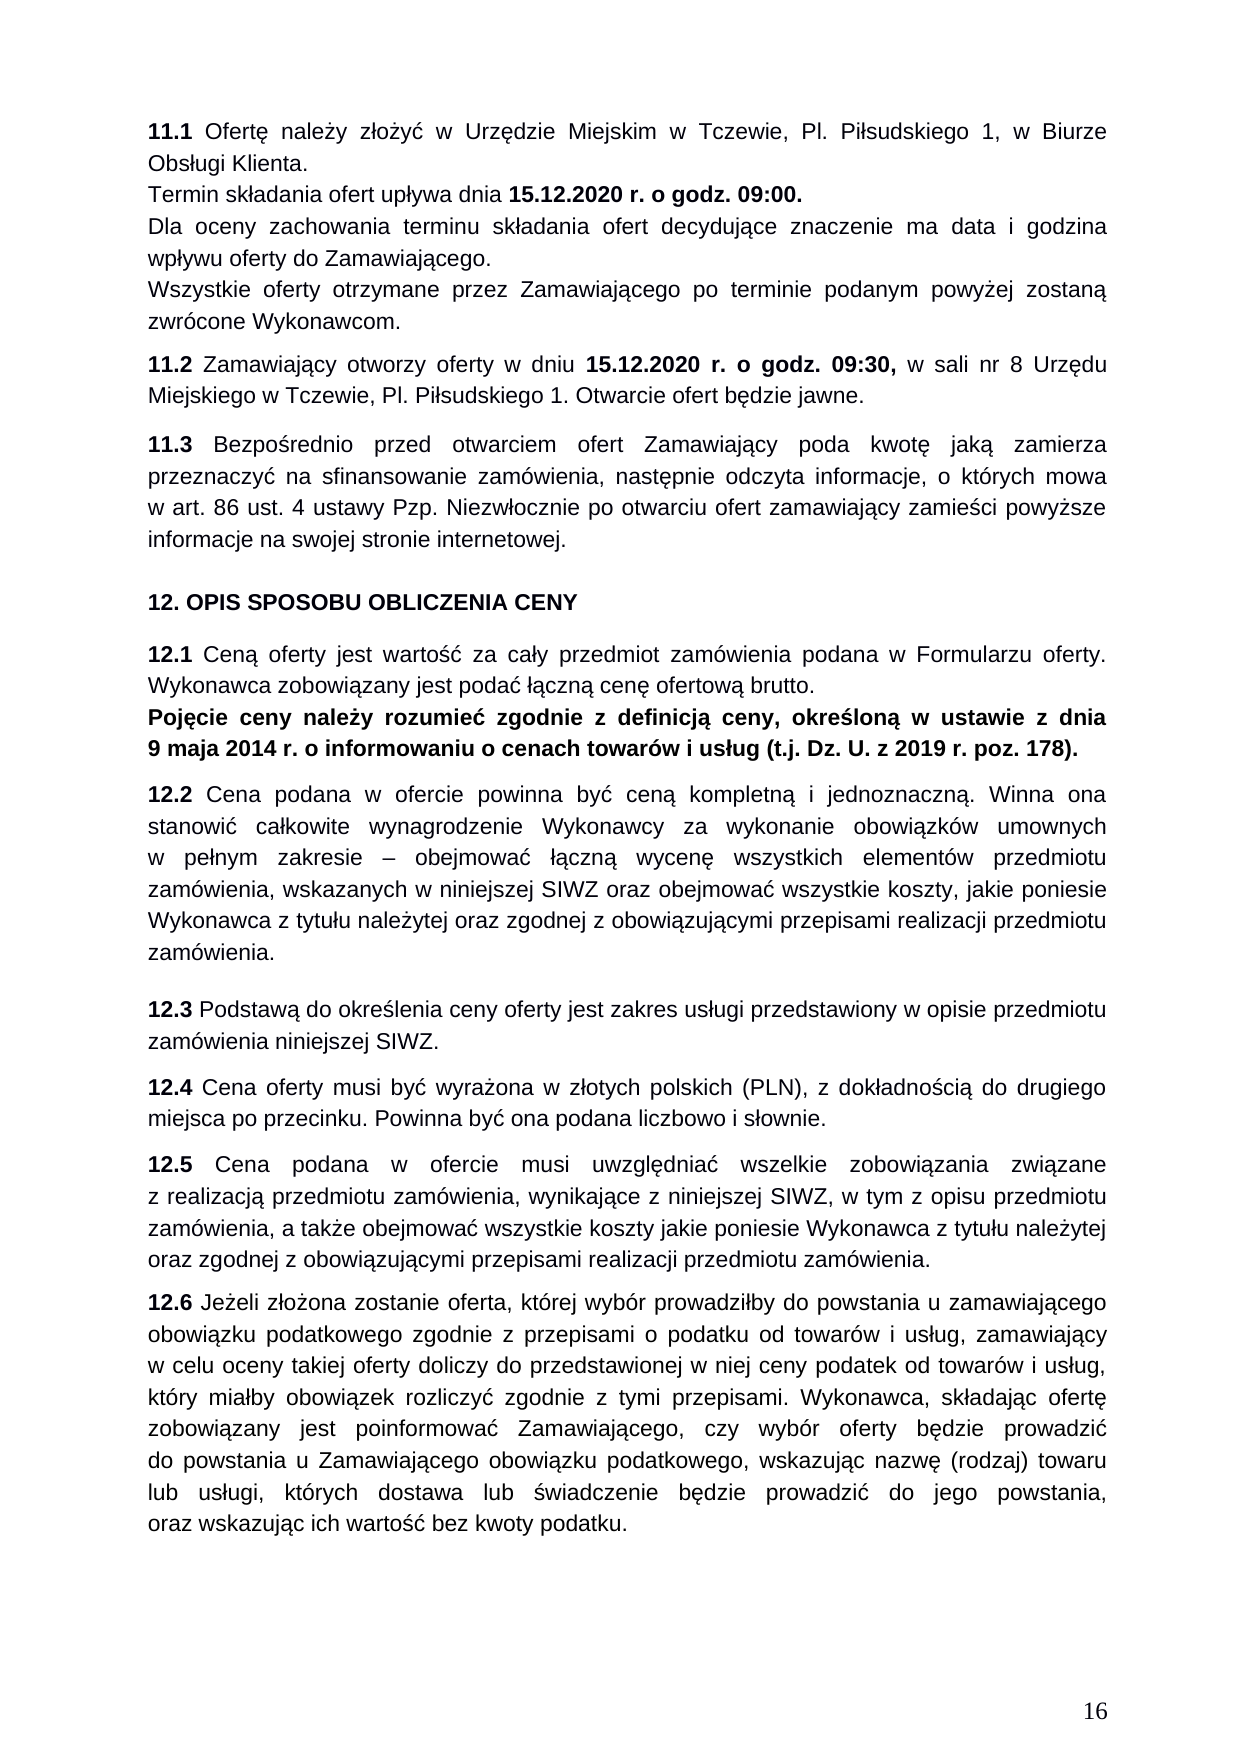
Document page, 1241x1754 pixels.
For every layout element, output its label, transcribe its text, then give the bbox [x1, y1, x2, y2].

text Termin składania ofert upływa dnia 15.12.2020 r. o godz. 09:00. [148, 181, 1107, 208]
text 12.4 Cena oferty musi być wyrażona w złotych polskich (PLN), z dokładnością do drugiego miejsca po przecinku. Powinna być ona podana liczbowo i słownie. [148, 1074, 1107, 1132]
text 12.1 Ceną oferty jest wartość za cały przedmiot zamówienia podana w Formularzu oferty. Wykonawca zobowiązany jest podać łączną cenę ofertową brutto. [148, 641, 1107, 698]
text 12.2 Cena podana w ofercie powinna być ceną kompletną i jednoznaczną. Winna ona stanowić całkowite wynagrodzenie Wykonawcy za wykonanie obowiązków umownych w pełnym zakresie – obejmować łączną wycenę wszystkich elementów przedmiotu zamówienia, wskazanych w niniejszej SIWZ oraz obejmować wszystkie koszty, jakie poniesie Wykonawca z tytułu należytej oraz zgodnej z obowiązującymi przepisami realizacji przedmiotu zamówienia. [148, 781, 1107, 965]
text Dla oceny zachowania terminu składania ofert decydujące znaczenie ma data i godzina wpływu oferty do Zamawiającego. [148, 213, 1107, 271]
text 12.3 Podstawą do określenia ceny oferty jest zakres usługi przedstawiony w opisie przedmiotu zamówienia niniejszej SIWZ. [148, 996, 1107, 1054]
text 11.2 Zamawiający otworzy oferty w dniu 15.12.2020 r. o godz. 09:30, w sali nr 8 Urzędu Miejskiego w Tczewie, Pl. Piłsudskiego 1. Otwarcie ofert będzie jawne. [148, 351, 1107, 409]
text 12.6 Jeżeli złożona zostanie oferta, której wybór prowadziłby do powstania u zamawiającego obowiązku podatkowego zgodnie z przepisami o podatku od towarów i usług, zamawiający w celu oceny takiej oferty doliczy do przedstawionej w niej ceny podatek od towarów i usług, który miałby obowiązek rozliczyć zgodnie z tymi przepisami. Wykonawca, składając ofertę zobowiązany jest poinformować Zamawiającego, czy wybór oferty będzie prowadzić do powstania u Zamawiającego obowiązku podatkowego, wskazując nazwę (rodzaj) towaru lub usługi, których dostawa lub świadczenie będzie prowadzić do jego powstania, oraz wskazując ich wartość bez kwoty podatku. [148, 1289, 1107, 1536]
text 11.3 Bezpośrednio przed otwarciem ofert Zamawiający poda kwotę jaką zamierza przeznaczyć na sfinansowanie zamówienia, następnie odczyta informacje, o których mowa w art. 86 ust. 4 ustawy Pzp. Niezwłocznie po otwarciu ofert zamawiający zamieści powyższe informacje na swojej stronie internetowej. [148, 431, 1107, 552]
text Pojęcie ceny należy rozumieć zgodnie z definicją ceny, określoną w ustawie z dnia 9 maja 2014 r. o informowaniu o cenach towarów i usług (t.j. Dz. U. z 2019 r. poz. 178). [148, 704, 1107, 762]
text 11.1 Ofertę należy złożyć w Urzędzie Miejskim w Tczewie, Pl. Piłsudskiego 1, w Biurze Obsługi Klienta. [148, 118, 1107, 176]
text 12. OPIS SPOSOBU OBLICZENIA CENY [148, 589, 1107, 615]
text 12.5 Cena podana w ofercie musi uwzględniać wszelkie zobowiązania związane z realizacją przedmiotu zamówienia, wynikające z niniejszej SIWZ, w tym z opisu przedmiotu zamówienia, a także obejmować wszystkie koszty jakie poniesie Wykonawca z tytułu należytej oraz zgodnej z obowiązującymi przepisami realizacji przedmiotu zamówienia. [148, 1151, 1107, 1272]
text Wszystkie oferty otrzymane przez Zamawiającego po terminie podanym powyżej zostaną zwrócone Wykonawcom. [148, 276, 1107, 334]
